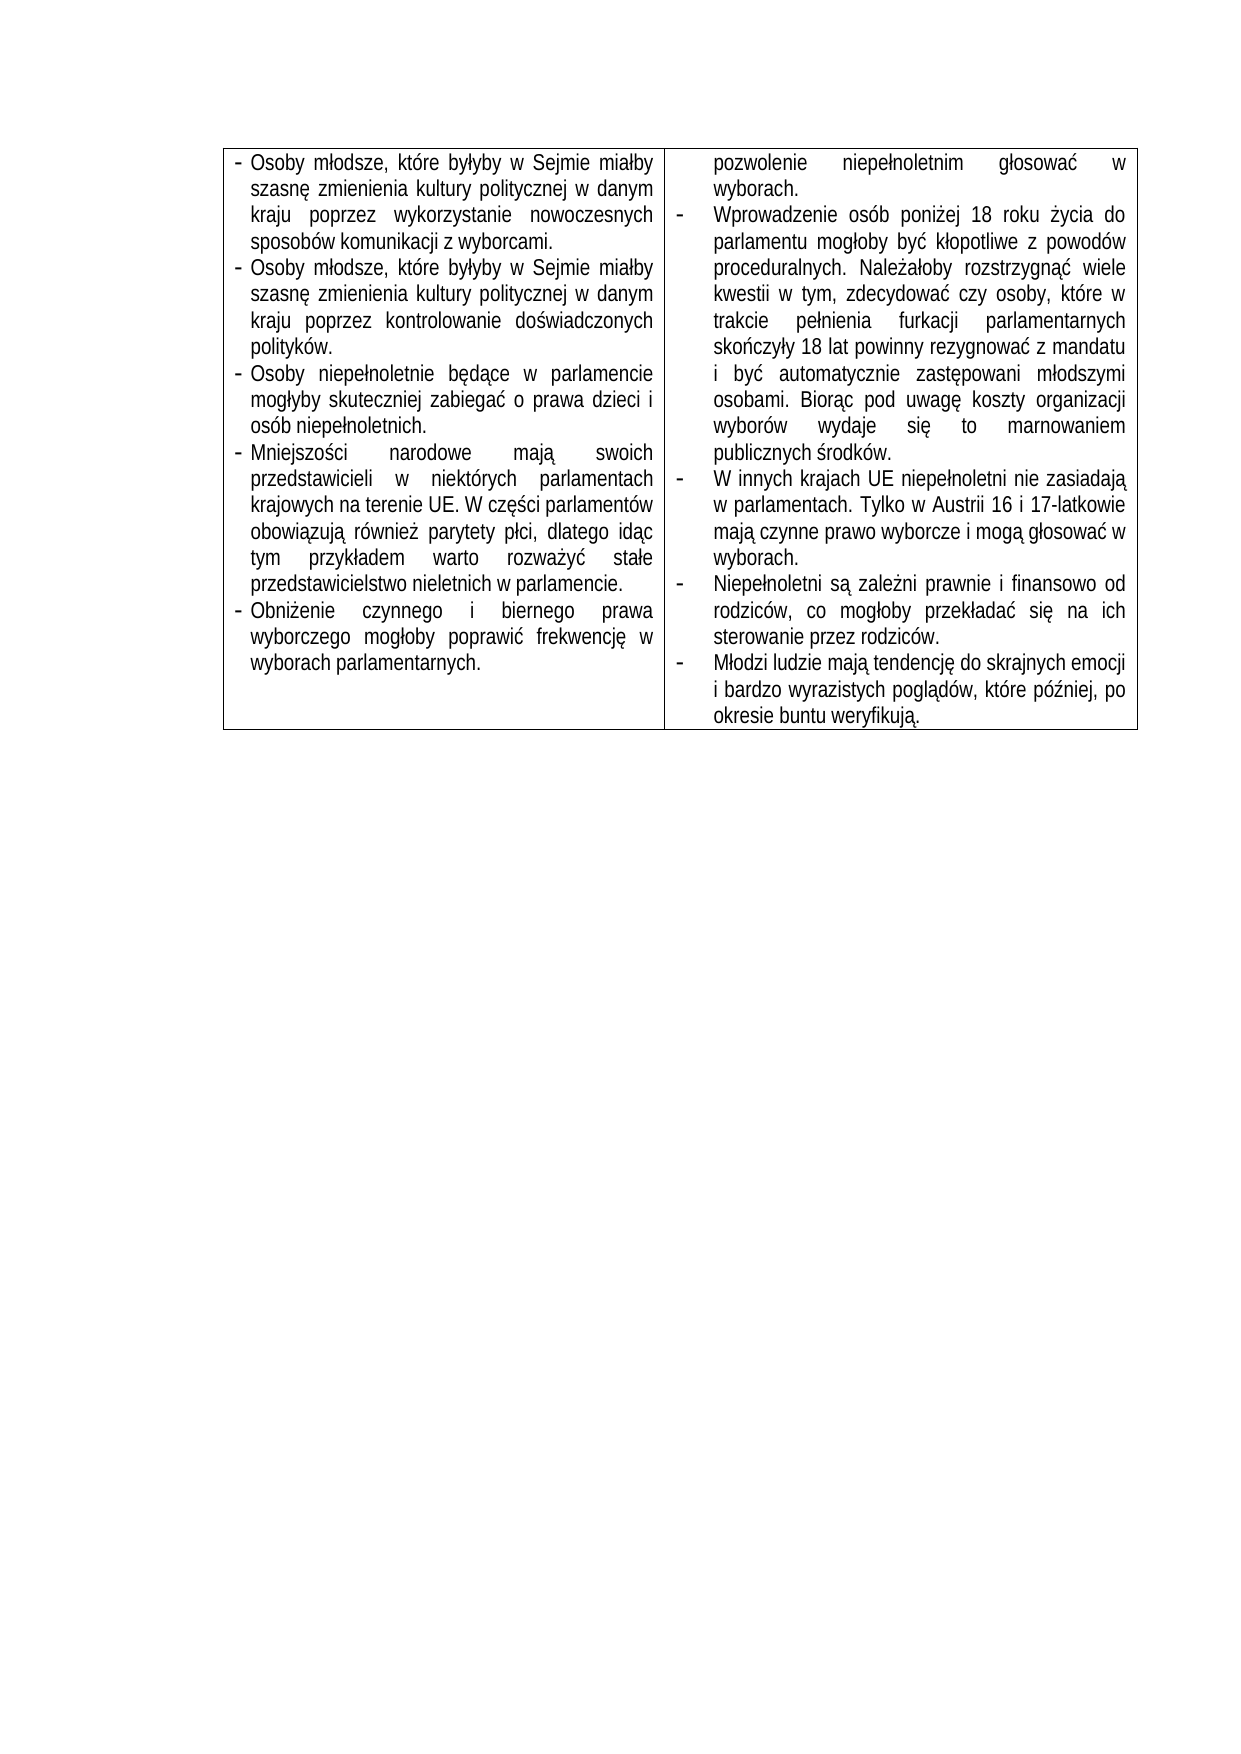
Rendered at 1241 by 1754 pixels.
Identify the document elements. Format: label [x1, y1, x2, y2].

table_cell [665, 149, 1137, 728]
table_cell [224, 149, 664, 728]
